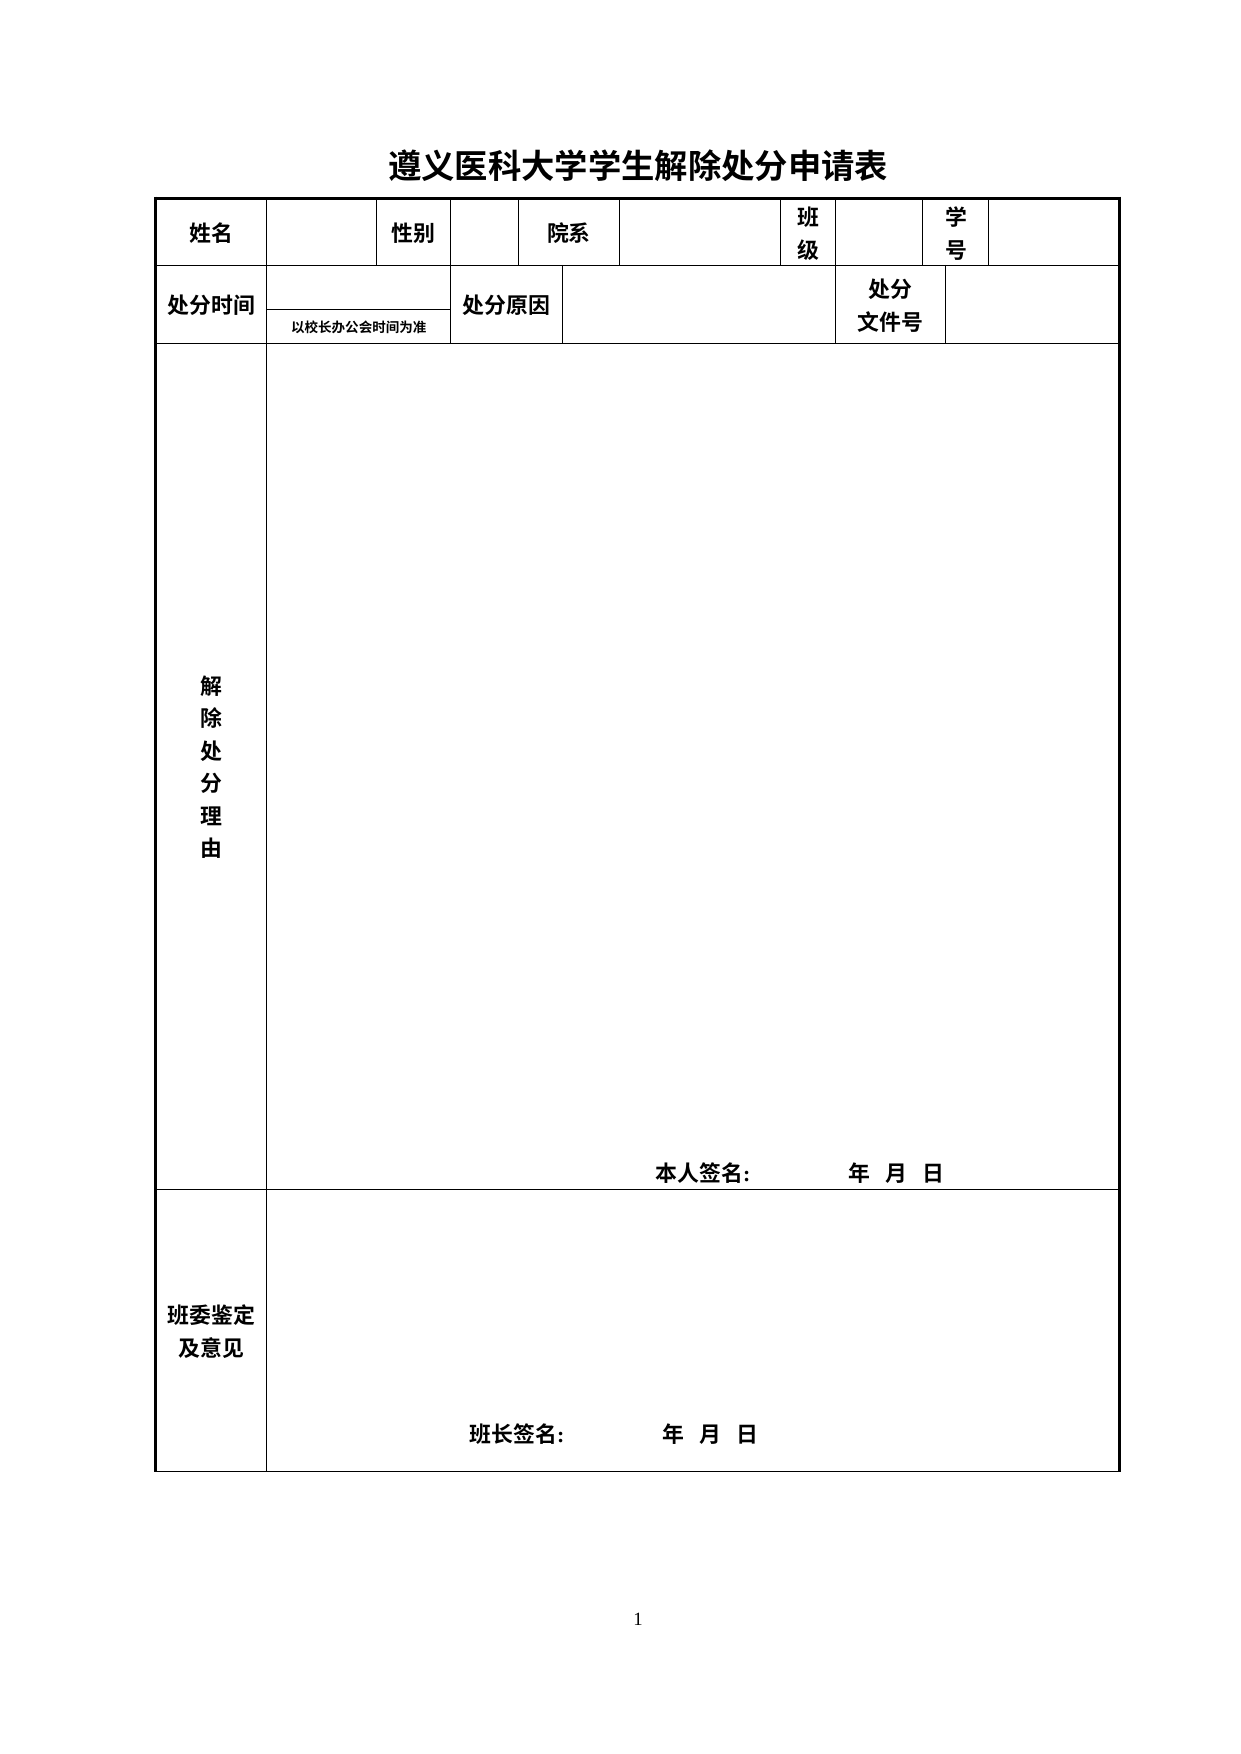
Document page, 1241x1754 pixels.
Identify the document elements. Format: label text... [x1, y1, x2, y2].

table_cell 处分原因 [451, 266, 562, 342]
table_header [836, 200, 922, 265]
table_cell 处分 文件号 [836, 266, 945, 342]
text 遵义医科大学学生解除处分申请表 [83, 132, 1192, 197]
table_cell 以校长办公会时间为准 [267, 310, 450, 342]
table_cell 处分时间 [157, 266, 266, 342]
table_header [620, 200, 780, 265]
table_header [267, 200, 376, 265]
table_header [989, 200, 1118, 265]
table_cell [946, 266, 1118, 342]
table_header [451, 200, 518, 265]
table_header 院系 [519, 200, 619, 265]
table_header 班级 [781, 200, 835, 265]
table_header 学号 [923, 200, 988, 265]
table_header 性别 [377, 200, 450, 265]
table_cell 班委鉴定及意见 [157, 1190, 266, 1471]
table_cell 解 除 处 分 理 由 [157, 344, 266, 1188]
table_header 姓名 [157, 200, 266, 265]
table_cell [563, 266, 835, 342]
table_cell 班长签名: 年 月 日 [267, 1190, 1118, 1471]
table_cell 本人签名: 年 月 日 [267, 344, 1118, 1188]
table_cell [267, 266, 450, 309]
